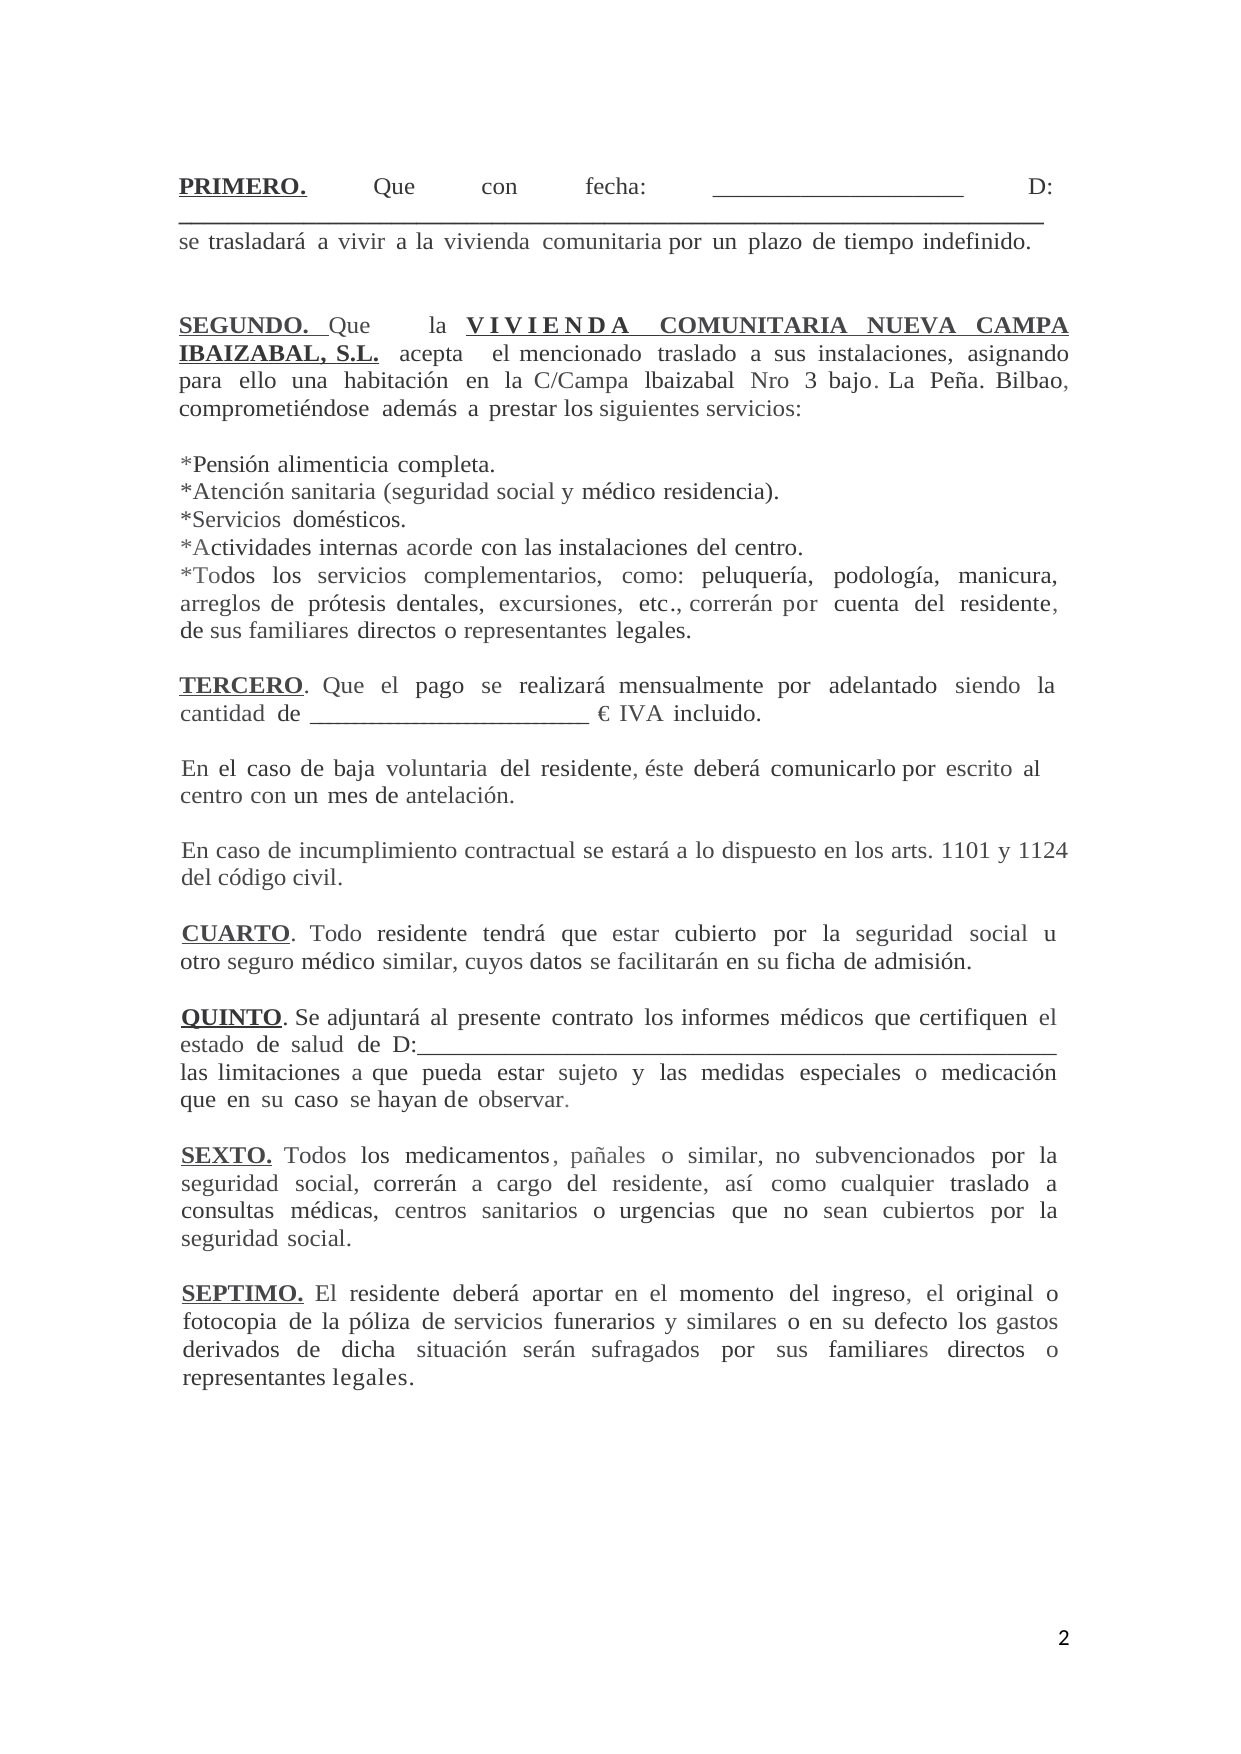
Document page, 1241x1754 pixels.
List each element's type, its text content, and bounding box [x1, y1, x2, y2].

text *Todos los servicios complementarios, como: peluquería, podología, manicura, arreglos de prótesis dentales, excursiones, etc., correrán por cuenta del residente, de sus familiares directos o representantes legales. [180, 561, 1058, 644]
text SEPTIMO. El residente deberá aportar en el momento del ingreso, el original o fotocopia de la póliza de servicios funerarios y similares o en su defecto los gastos derivados de dicha situación serán sufragados por sus familiares directos o representantes legales. [181, 1279, 1059, 1390]
text *Actividades internas acorde con las instalaciones del centro. [180, 534, 1069, 561]
text centro con un mes de antelación. [180, 782, 1069, 809]
text *Pensión alimenticia completa. [180, 449, 1069, 477]
text PRIMERO. Que con fecha: ____________________ D: _____________________________________________________________________ se trasladará a vivir a la vivienda comunitaria por un plazo de tiempo indefinido. [178, 172, 1053, 255]
text CUARTO. Todo residente tendrá que estar cubierto por la seguridad social u otro seguro médico similar, cuyos datos se facilitarán en su ficha de admisión. [180, 919, 1057, 975]
text SEXTO. Todos los medicamentos, pañales o similar, no subvencionados por la seguridad social, correrán a cargo del residente, así como cualquier traslado a consultas médicas, centros sanitarios o urgencias que no sean cubiertos por la seguridad social. [181, 1142, 1057, 1251]
text En el caso de baja voluntaria del residente, éste deberá comunicarlo por escrito al [181, 754, 1069, 782]
text *Servicios domésticos. [180, 505, 1069, 533]
text SEGUNDO. Que la VIVIENDA COMUNITARIA NUEVA CAMPA IBAIZABAL, S.L. acepta el mencionado traslado a sus instalaciones, asignando para ello una habitación en la C/Campa lbaizabal Nro 3 bajo. La Peña. Bilbao, comprometiéndose además a prestar los siguientes servicios: [178, 311, 1069, 421]
text *Atención sanitaria (seguridad social y médico residencia). [180, 477, 1069, 505]
text En caso de incumplimiento contractual se estará a lo dispuesto en los arts. 1101 y 1124 del código civil. [181, 836, 1069, 891]
text QUINTO. Se adjuntará al presente contrato los informes médicos que certifiquen el estado de salud de D:___________________________________________________ las limitaciones a que pueda estar sujeto y las medidas especiales o medicación que en su caso se hayan de observar. [180, 1003, 1058, 1113]
text TERCERO. Que el pago se realizará mensualmente por adelantado siendo la cantidad de ________________________________ € IVA incluido. [179, 672, 1056, 726]
